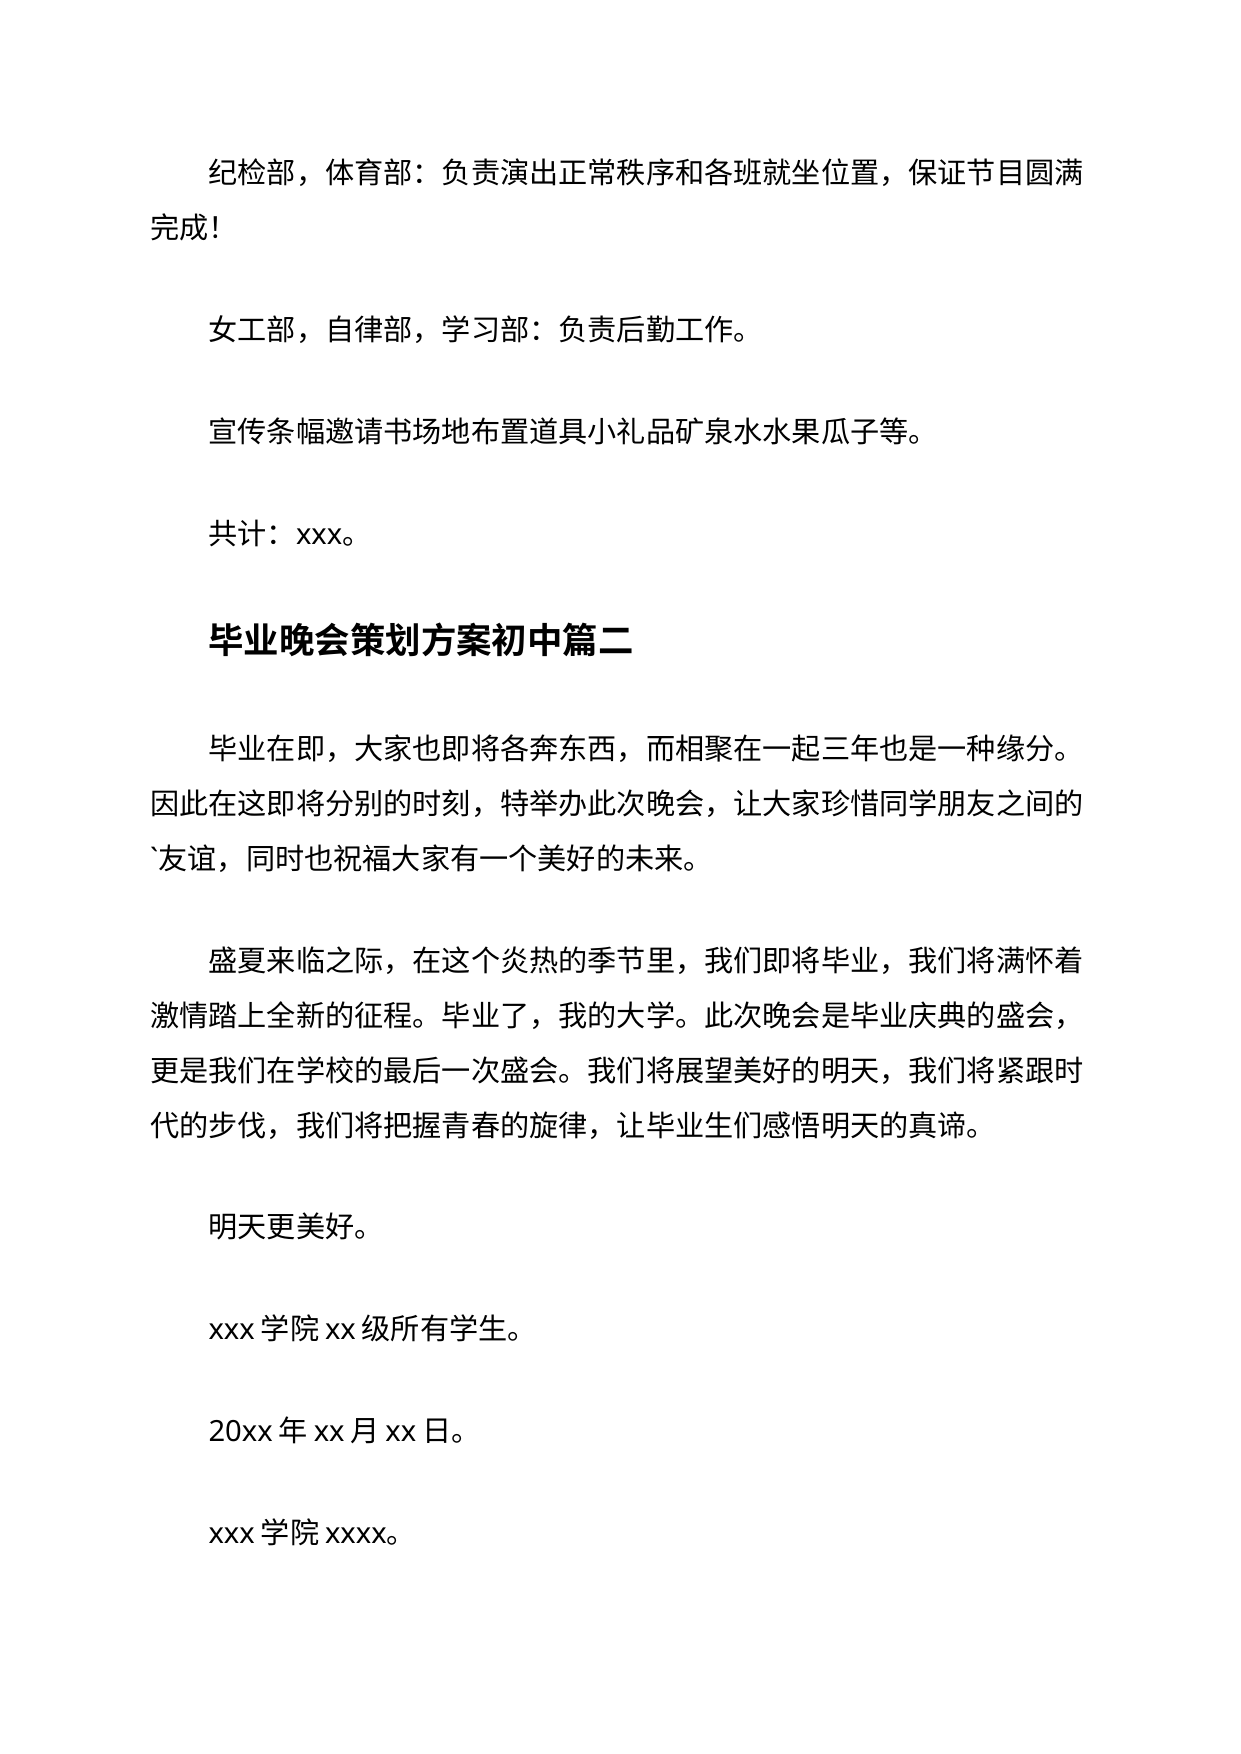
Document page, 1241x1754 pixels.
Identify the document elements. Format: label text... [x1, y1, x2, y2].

text 明天更美好。 [150, 1204, 1090, 1246]
text 共计：xxx。 [150, 510, 1090, 553]
text 宣传条幅邀请书场地布置道具小礼品矿泉水水果瓜子等。 [150, 408, 1090, 451]
text xxx学院xxxx。 [150, 1509, 1090, 1552]
text 纪检部，体育部：负责演出正常秩序和各班就坐位置，保证节目圆满完成！ [150, 150, 1090, 247]
text 毕业晚会策划方案初中篇二 [150, 612, 1090, 663]
text 20xx年xx月xx日。 [150, 1408, 1090, 1450]
text 女工部，自律部，学习部：负责后勤工作。 [150, 307, 1090, 349]
text 毕业在即，大家也即将各奔东西，而相聚在一起三年也是一种缘分。因此在这即将分别的时刻，特举办此次晚会，让大家珍惜同学朋友之间的`友谊，同时也祝福大家有一个美好的未来。 [150, 726, 1090, 878]
text 盛夏来临之际，在这个炎热的季节里，我们即将毕业，我们将满怀着激情踏上全新的征程。毕业了，我的大学。此次晚会是毕业庆典的盛会，更是我们在学校的最后一次盛会。我们将展望美好的明天，我们将紧跟时代的步伐，我们将把握青春的旋律，让毕业生们感悟明天的真谛。 [150, 937, 1090, 1144]
text xxx学院xx级所有学生。 [150, 1306, 1090, 1348]
